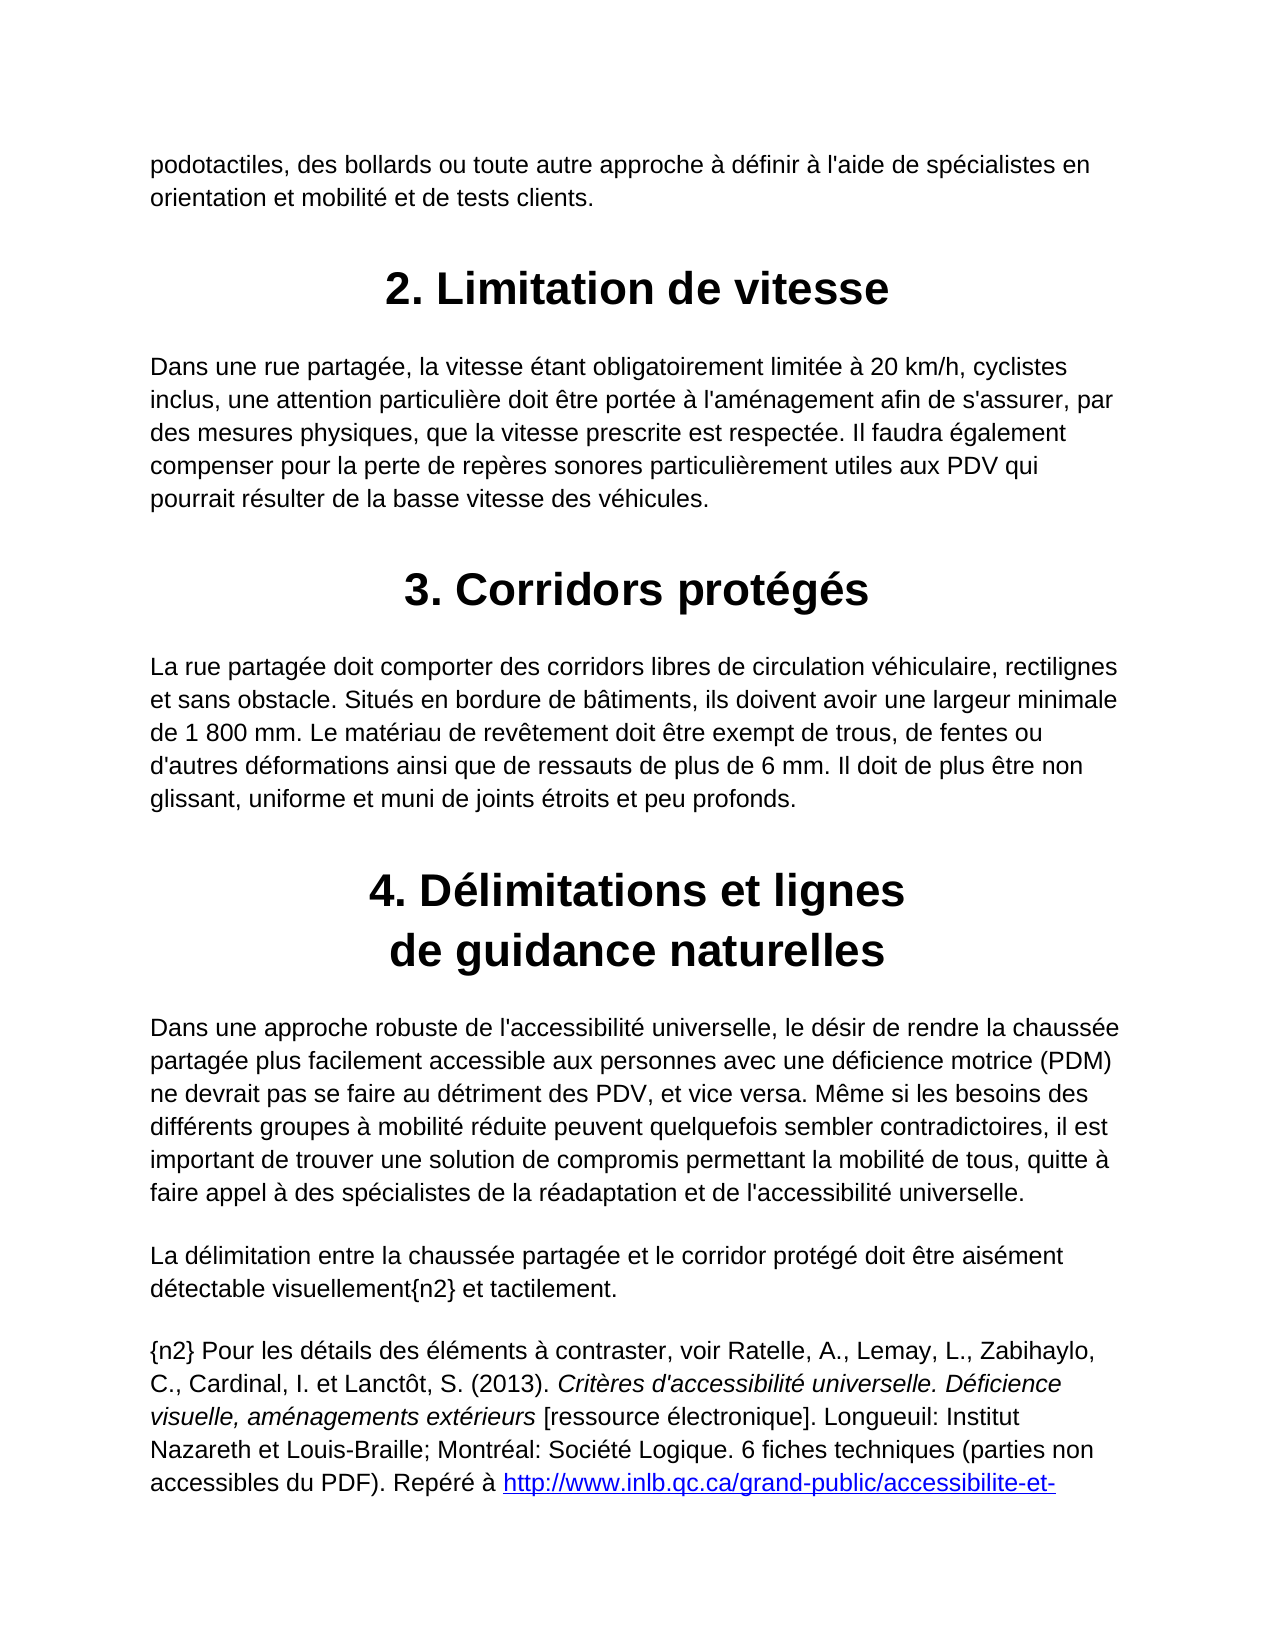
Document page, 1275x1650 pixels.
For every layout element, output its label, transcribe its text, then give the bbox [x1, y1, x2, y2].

text Dans une approche robuste de l'accessibilité universelle, le désir de rendre la chaussée partagée plus facilement accessible aux personnes avec une déficience motrice (PDM) ne devrait pas se faire au détriment des PDV, et vice versa. Même si les besoins des différents groupes à mobilité réduite peuvent quelquefois sembler contradictoires, il est important de trouver une solution de compromis permettant la mobilité de tous, quitte à faire appel à des spécialistes de la réadaptation et de l'accessibilité universelle. [150, 1013, 1125, 1207]
subtitle 2. Limitation de vitesse [150, 262, 1125, 314]
text Dans une rue partagée, la vitesse étant obligatoirement limitée à , cyclistes inclus, une attention particulière doit être portée à l'aménagement afin de s'assurer, par des mesures physiques, que la vitesse prescrite est respectée. Il faudra également compenser pour la perte de repères sonores particulièrement utiles aux PDV qui pourrait résulter de la basse vitesse des véhicules. [150, 352, 1125, 512]
text La rue partagée doit comporter des corridors libres de circulation véhiculaire, rectilignes et sans obstacle. Situés en bordure de bâtiments, ils doivent avoir une largeur minimale de 1 800 mm. Le matériau de revêtement doit être exempt de trous, de fentes ou d'autres déformations ainsi que de ressauts de plus de . Il doit de plus être non glissant, uniforme et muni de joints étroits et peu profonds. [150, 652, 1125, 813]
text La délimitation entre la chaussée partagée et le corridor protégé doit être aisément détectable visuellement{n2} et tactilement. [150, 1241, 1125, 1302]
subtitle 4. Délimitations et lignes de guidance naturelles [150, 863, 1125, 976]
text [150, 150, 1125, 212]
subtitle 3. Corridors protégés [150, 562, 1125, 615]
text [150, 1336, 1125, 1497]
